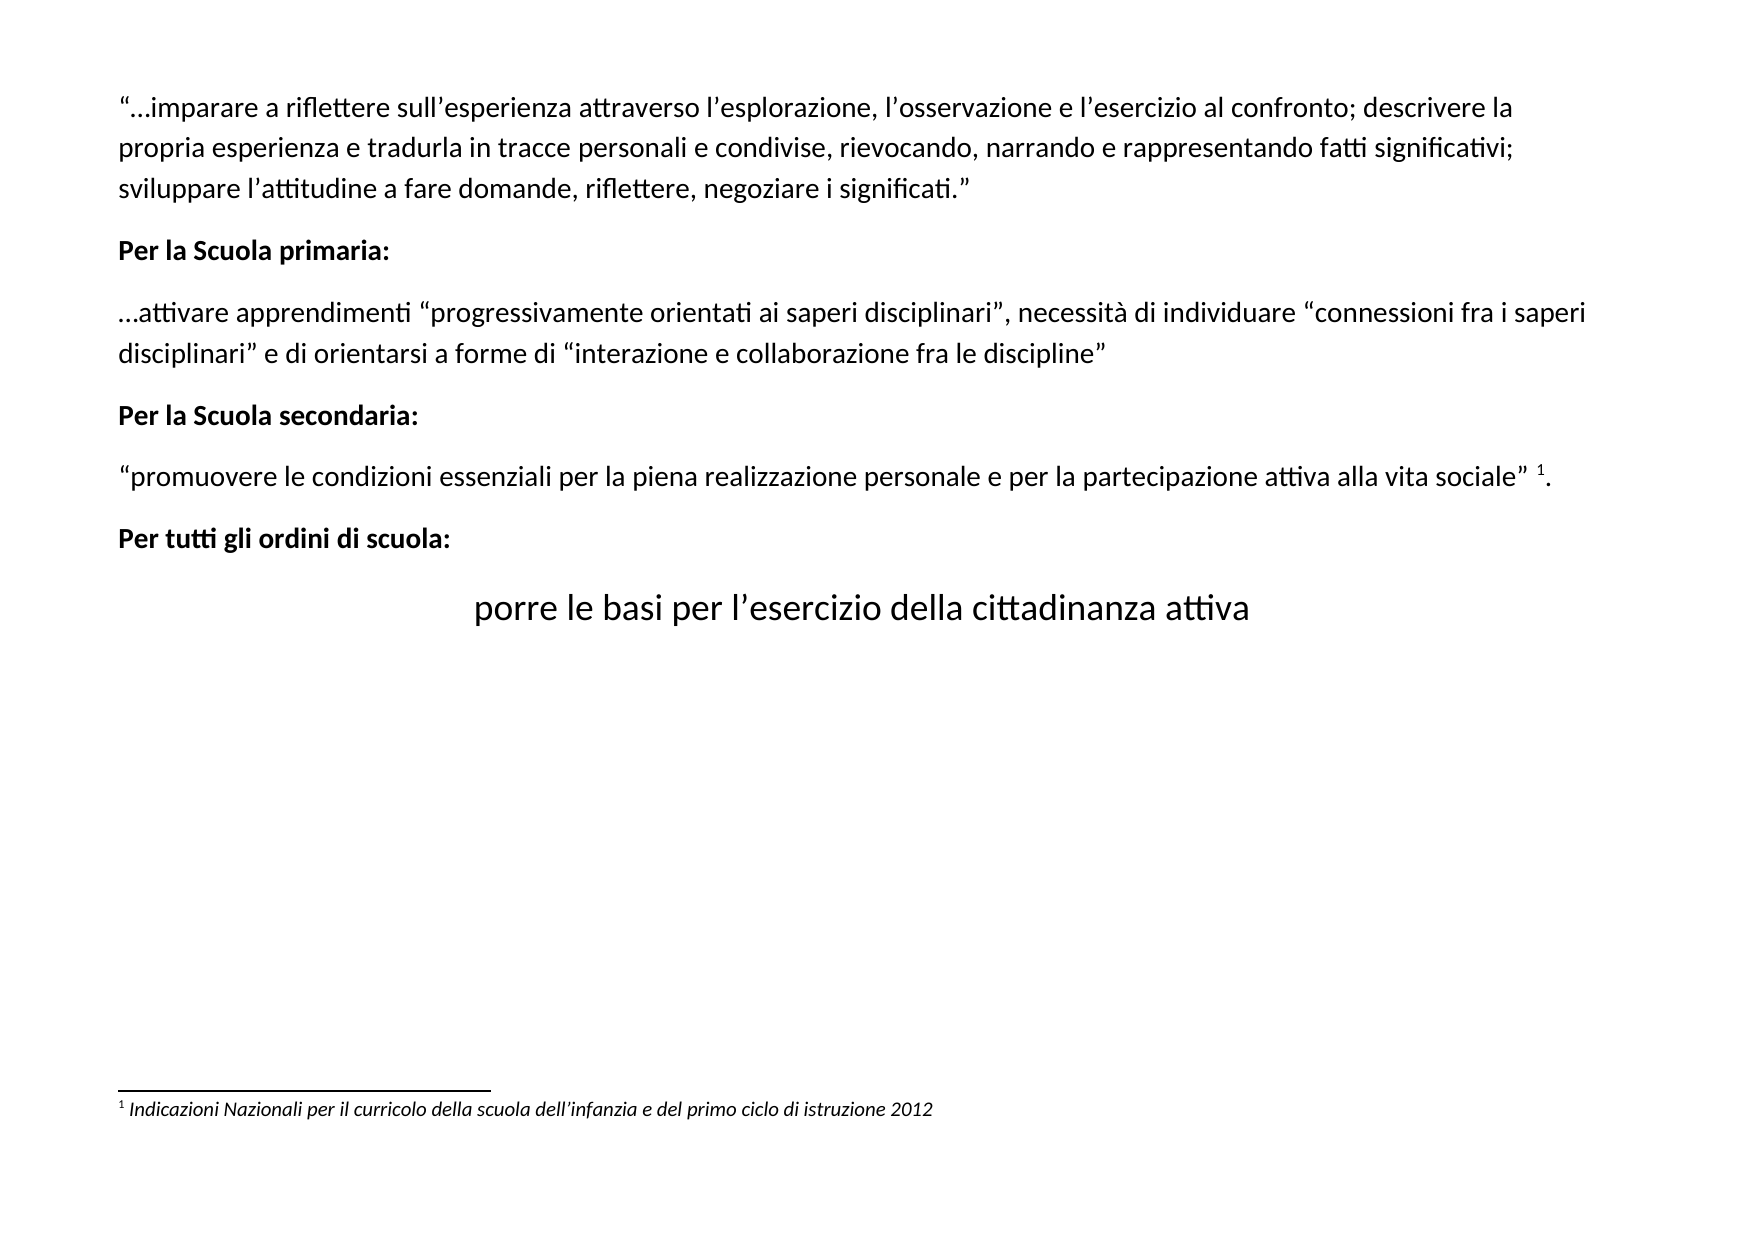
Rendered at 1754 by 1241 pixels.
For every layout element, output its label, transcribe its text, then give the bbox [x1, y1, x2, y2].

text porre le basi per l’esercizio della cittadinanza attiva [118, 584, 1606, 629]
text Per la Scuola secondaria: [118, 397, 1606, 432]
text …attivare apprendimenti “progressivamente orientati ai saperi disciplinari”, necessità di individuare “connessioni fra i saperi disciplinari” e di orientarsi a forme di “interazione e collaborazione fra le discipline” [118, 294, 1606, 371]
text “…imparare a riflettere sull’esperienza attraverso l’esplorazione, l’osservazione e l’esercizio al confronto; descrivere la propria esperienza e tradurla in tracce personali e condivise, rievocando, narrando e rappresentando fatti significativi; sviluppare l’attitudine a fare domande, riflettere, negoziare i significati.” [118, 89, 1606, 206]
text Per la Scuola primaria: [118, 232, 1606, 268]
text “promuovere le condizioni essenziali per la piena realizzazione personale e per la partecipazione attiva alla vita sociale” . [118, 458, 1606, 494]
text Per tutti gli ordini di scuola: [118, 520, 1606, 556]
